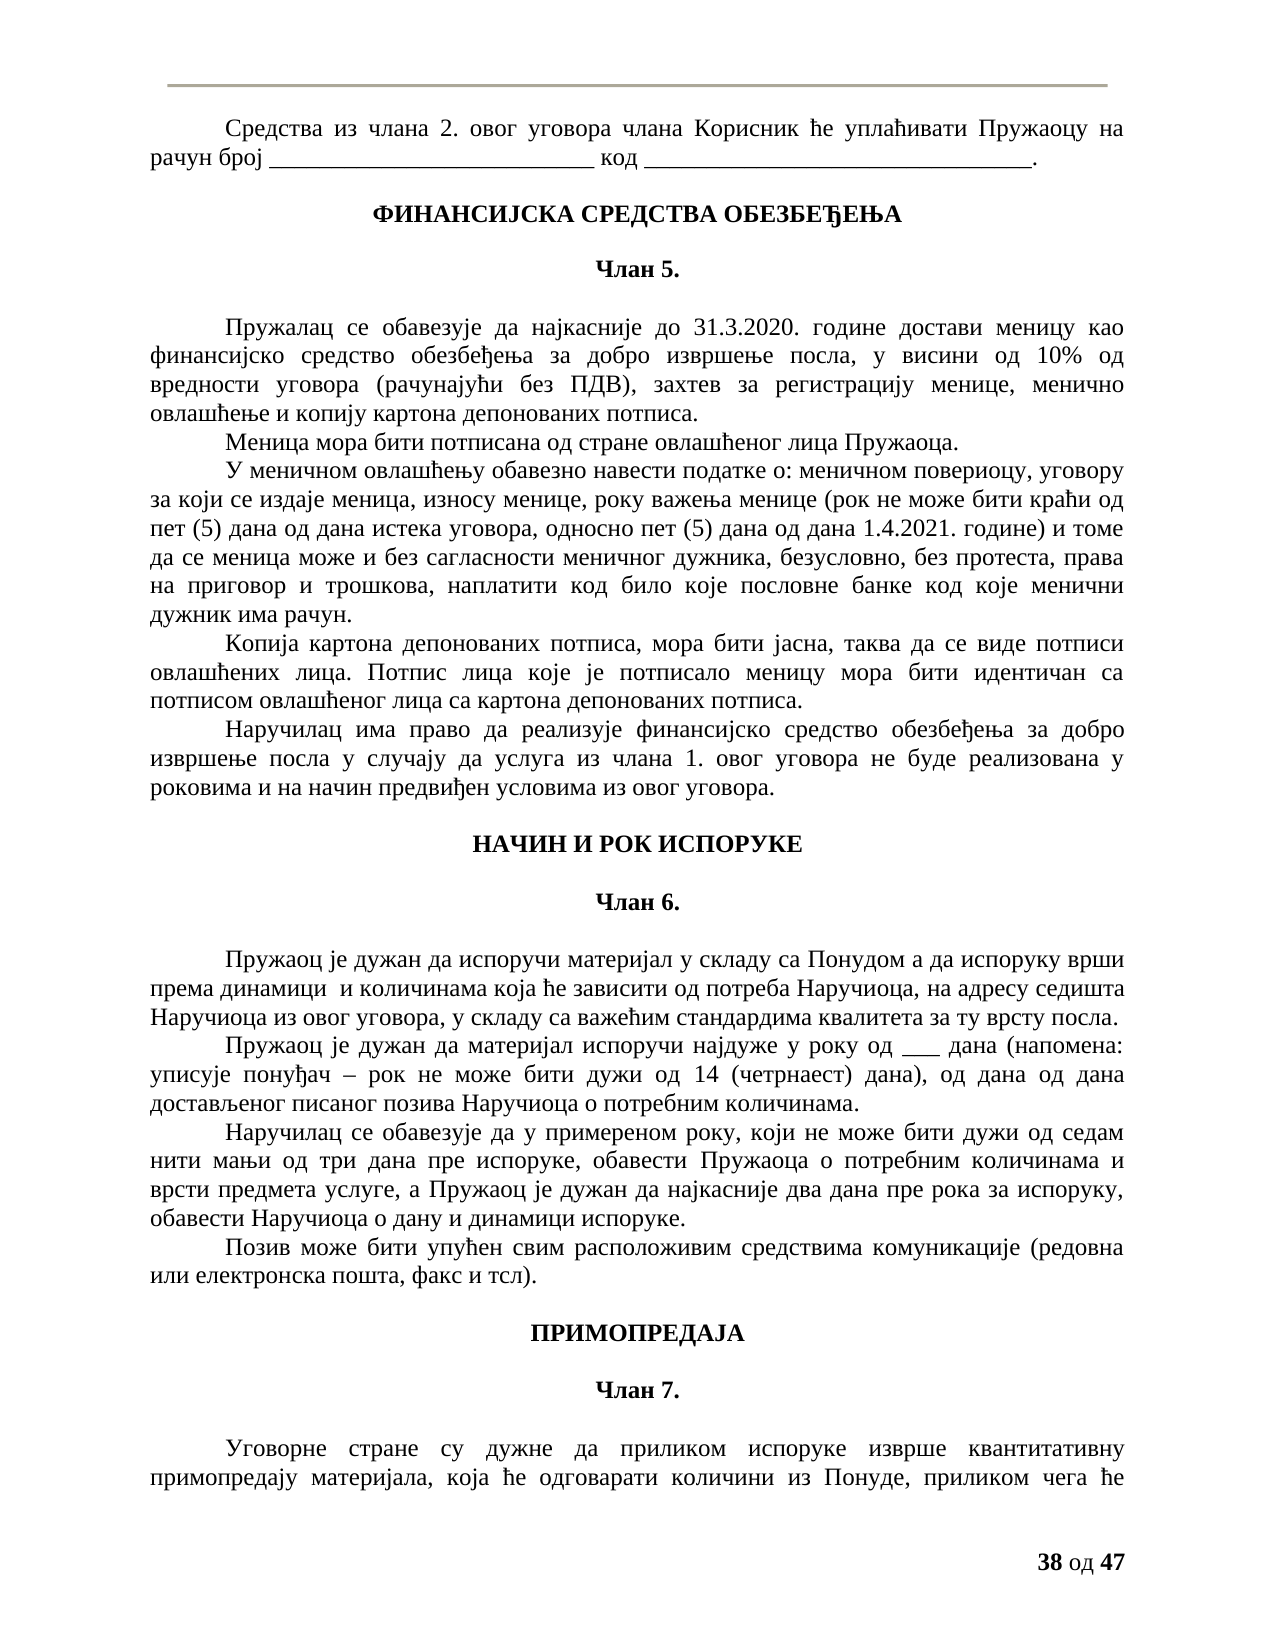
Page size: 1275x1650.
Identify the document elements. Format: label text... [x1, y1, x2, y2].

text Пружалац се обавезује да најкасније до 31.3.2020. године достави меницу као финансијско средство обезбеђења за добро извршење посла, у висини од 10% од вредности уговора (рачунајући без ПДВ), захтев за регистрацију менице, менично овлашћење и копију картона депонованих потписа. [150, 312, 1125, 427]
text Меница мора бити потписана од стране овлашћеног лица Пружаоца. [150, 427, 1125, 455]
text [150, 1433, 1125, 1490]
text Пружаоц је дужан да испоручи материјал у складу са Понудом а да испоруку врши према динамици и количинама која ће зависити од потреба Наручиоца, на адресу седишта Наручиоца из овог уговора, у складу са важећим стандардима квалитета за ту врсту посла. [150, 944, 1125, 1030]
text Копија картона депонованих потписа, мора бити јасна, таква да се виде потписи овлашћених лица. Потпис лица које је потписало меницу мора бити идентичан са потписом овлашћеног лица са картона депонованих потписа. [150, 628, 1125, 714]
text Позив може бити упућен свим расположивим средствима комуникације (редовна или електронска пошта, факс и тсл). [150, 1232, 1125, 1289]
text Наручилац се обавезује да у примереном року, који не може бити дужи од седам нити мањи од три дана пре испоруке, обавести Пружаоца о потребним количинама и врсти предмета услуге, а Пружаоц је дужан да најкасније два дана пре рока за испоруку, обавести Наручиоца о дану и динамици испоруке. [150, 1117, 1125, 1232]
text Члан 5. [150, 254, 1125, 283]
text ФИНАНСИЈСКА СРЕДСТВА ОБЕЗБЕЂЕЊА [150, 199, 1125, 228]
text Наручилац има право да реализује финансијско средство обезбеђења за добро извршење посла у случају да услуга из члана 1. овог уговора не буде реализована у роковима и на начин предвиђен условима из овог уговора. [150, 714, 1125, 800]
text НАЧИН И РОК ИСПОРУКЕ [150, 829, 1125, 858]
subtitle Члан 6. [150, 887, 1125, 915]
text У меничном овлашћењу обавезно навести податке о: меничном повериоцу, уговору за који се издаје меница, износу менице, року важења менице (рок не може бити краћи од пет (5) дана од дана истека уговора, односно пет (5) дана од дана 1.4.2021. године) и томе да се меница може и без сагласности меничног дужника, безусловно, без протеста, права на приговор и трошкова, наплатити код било које пословне банке код које менични дужник има рачун. [150, 455, 1125, 628]
text Средства из члана 2. овог уговора члана Корисник ће уплаћивати Пружаоцу на рачун број __________________________ код _______________________________. [150, 113, 1125, 170]
text ПРИМОПРЕДАЈА [150, 1318, 1125, 1347]
text Члан 7. [150, 1375, 1125, 1404]
text Пружаоц је дужан да материјал испоручи најдуже у року од ___ дана (напомена: уписује понуђач – рок не може бити дужи од 14 (четрнаест) дана), од дана од дана достављеног писаног позива Наручиоца о потребним количинама. [150, 1030, 1125, 1117]
